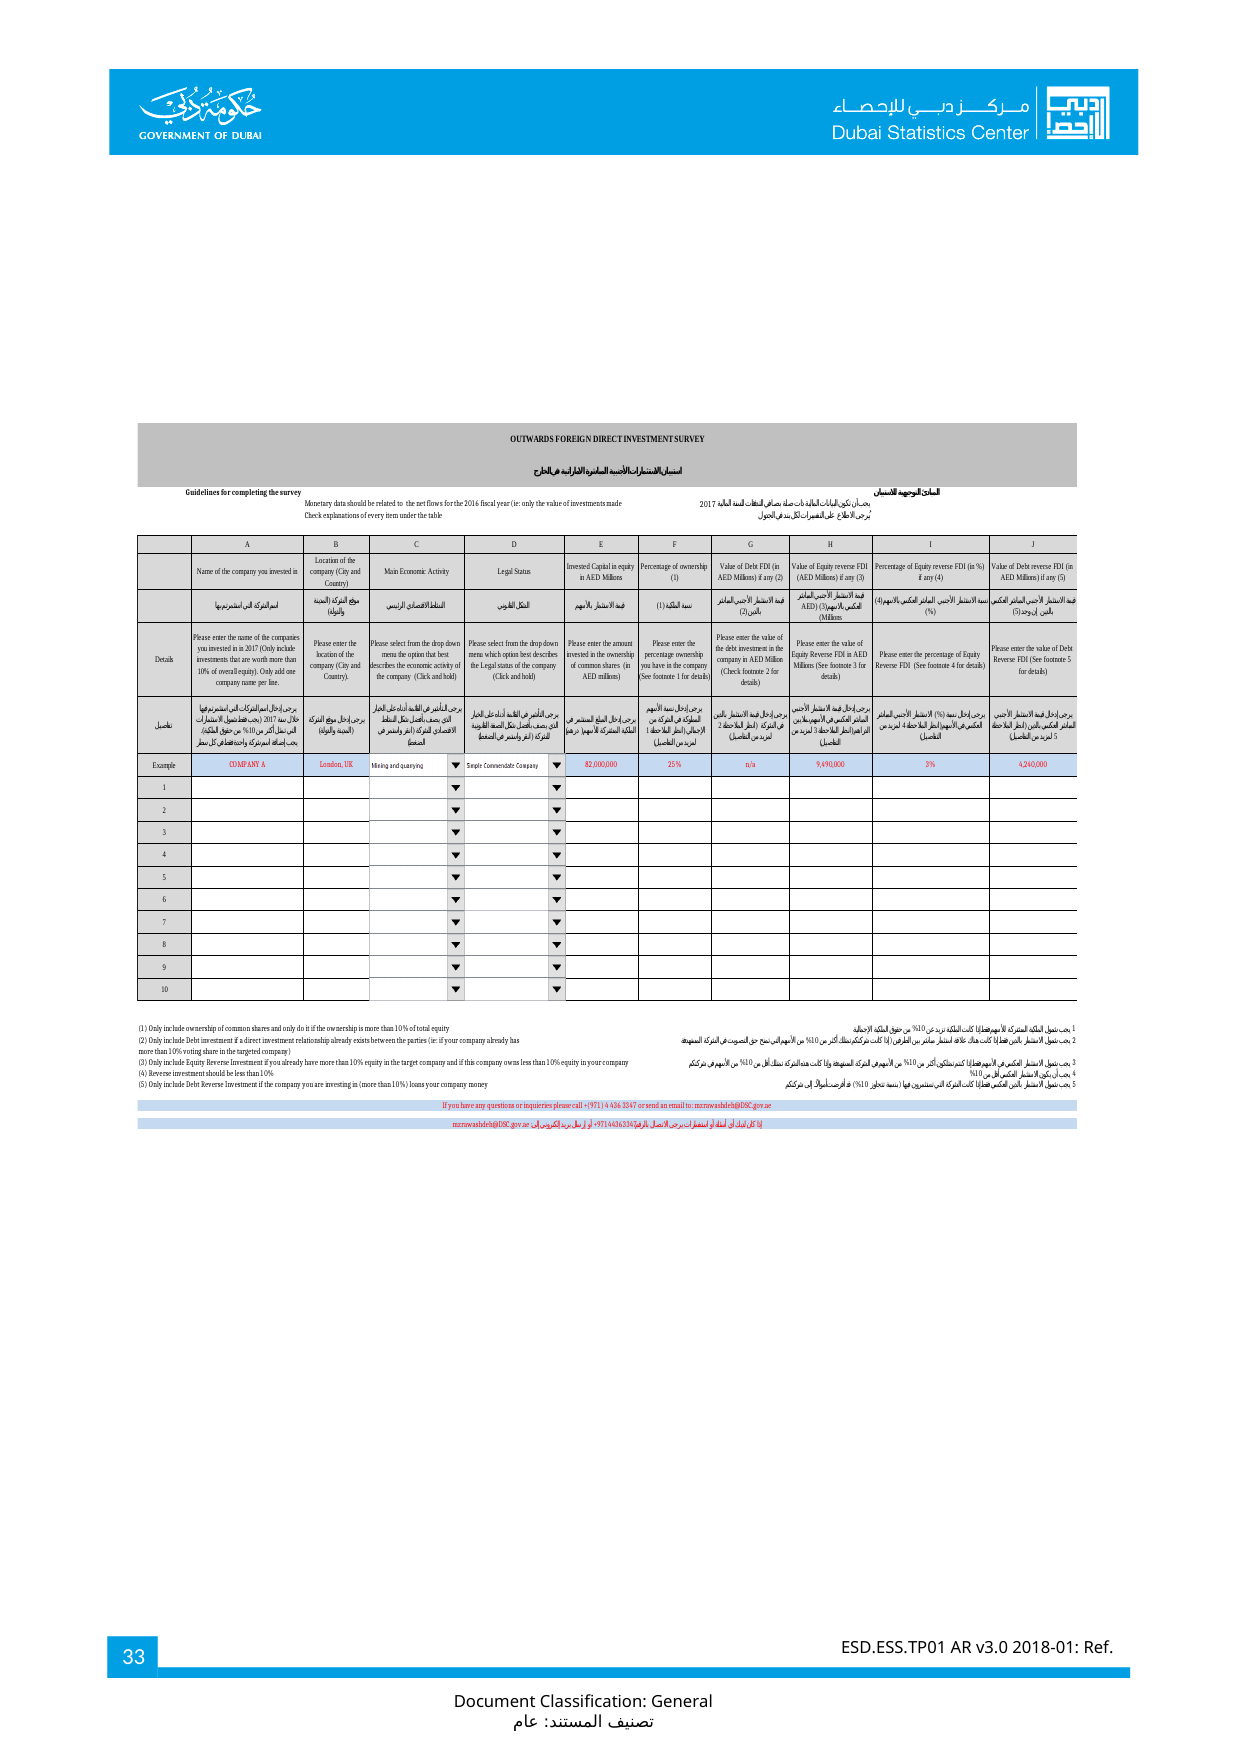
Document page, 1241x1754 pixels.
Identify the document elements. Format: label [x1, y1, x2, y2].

picture [231, 99, 240, 110]
picture [1048, 87, 1109, 138]
picture [106, 1632, 1131, 1681]
picture [1096, 99, 1103, 138]
picture [1053, 123, 1087, 133]
picture [1090, 99, 1098, 110]
